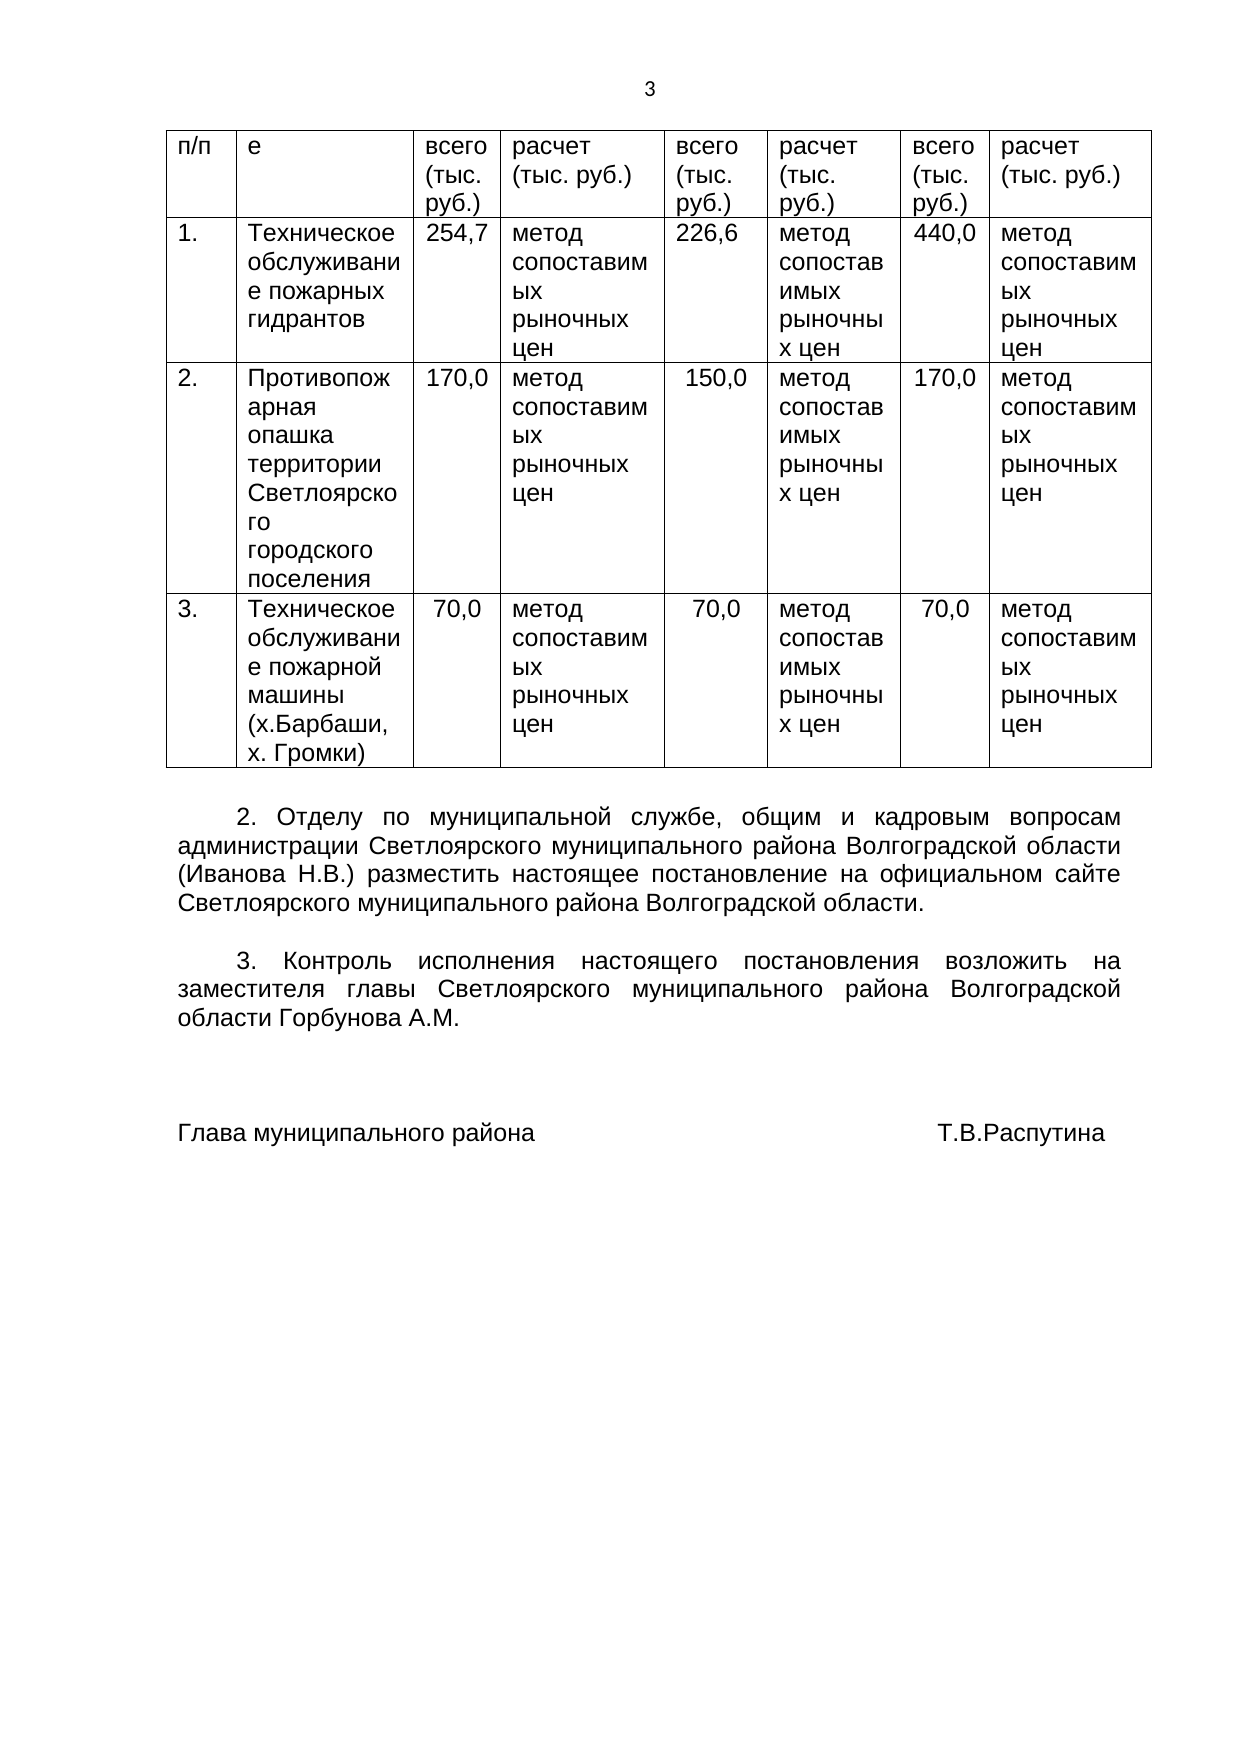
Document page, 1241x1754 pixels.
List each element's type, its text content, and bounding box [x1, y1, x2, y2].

table_cell расчет (тыс. руб.) [990, 131, 1151, 217]
table_cell метод сопоставимых рыночных цен [768, 594, 900, 767]
table_cell метод сопоставимых рыночных цен [501, 218, 664, 362]
table_cell 70,0 [901, 594, 989, 767]
table_cell всего (тыс. руб.) [665, 131, 767, 217]
table_cell метод сопоставимых рыночных цен [990, 594, 1151, 767]
table_cell 150,0 [665, 363, 767, 593]
table_cell Противопожарная опашка территории Светлоярского городского поселения [237, 363, 413, 593]
table_cell 70,0 [414, 594, 500, 767]
text 2. Отделу по муниципальной службе, общим и кадровым вопросам администрации Светлоярского муниципального района Волгоградской области (Иванова Н.В.) разместить настоящее постановление на официальном сайте Светлоярского муниципального района Волгоградской области. [177, 802, 1122, 917]
table_cell Техническое обслуживание пожарной машины (х.Барбаши, х. Громки) [237, 594, 413, 767]
table_cell 170,0 [901, 363, 989, 593]
table_cell метод сопоставимых рыночных цен [990, 363, 1151, 593]
table_cell 226,6 [665, 218, 767, 362]
table_cell 440,0 [901, 218, 989, 362]
table_cell 2. [167, 363, 236, 593]
table_header № п/п [167, 131, 236, 217]
table_cell Техническое обслуживание пожарных гидрантов [237, 218, 413, 362]
table_cell 170,0 [414, 363, 500, 593]
table_cell метод сопоставимых рыночных цен [501, 594, 664, 767]
text 3. Контроль исполнения настоящего постановления возложить на заместителя главы Светлоярского муниципального района Волгоградской области Горбунова А.М. [177, 946, 1122, 1032]
table_cell метод сопоставимых рыночных цен [768, 218, 900, 362]
table_cell метод сопоставимых рыночных цен [990, 218, 1151, 362]
table_cell 70,0 [665, 594, 767, 767]
table_header Мероприятие [237, 131, 413, 217]
table_cell метод сопоставимых рыночных цен [768, 363, 900, 593]
text Глава муниципального района Т.В.Распутина [177, 1118, 1122, 1147]
table_cell всего (тыс. руб.) [414, 131, 500, 217]
table_cell 1. [167, 218, 236, 362]
table_cell метод сопоставимых рыночных цен [501, 363, 664, 593]
table_cell 254,7 [414, 218, 500, 362]
table_cell расчет (тыс. руб.) [501, 131, 664, 217]
table_cell расчет (тыс. руб.) [768, 131, 900, 217]
table_cell 3. [167, 594, 236, 767]
table_cell всего (тыс. руб.) [901, 131, 989, 217]
